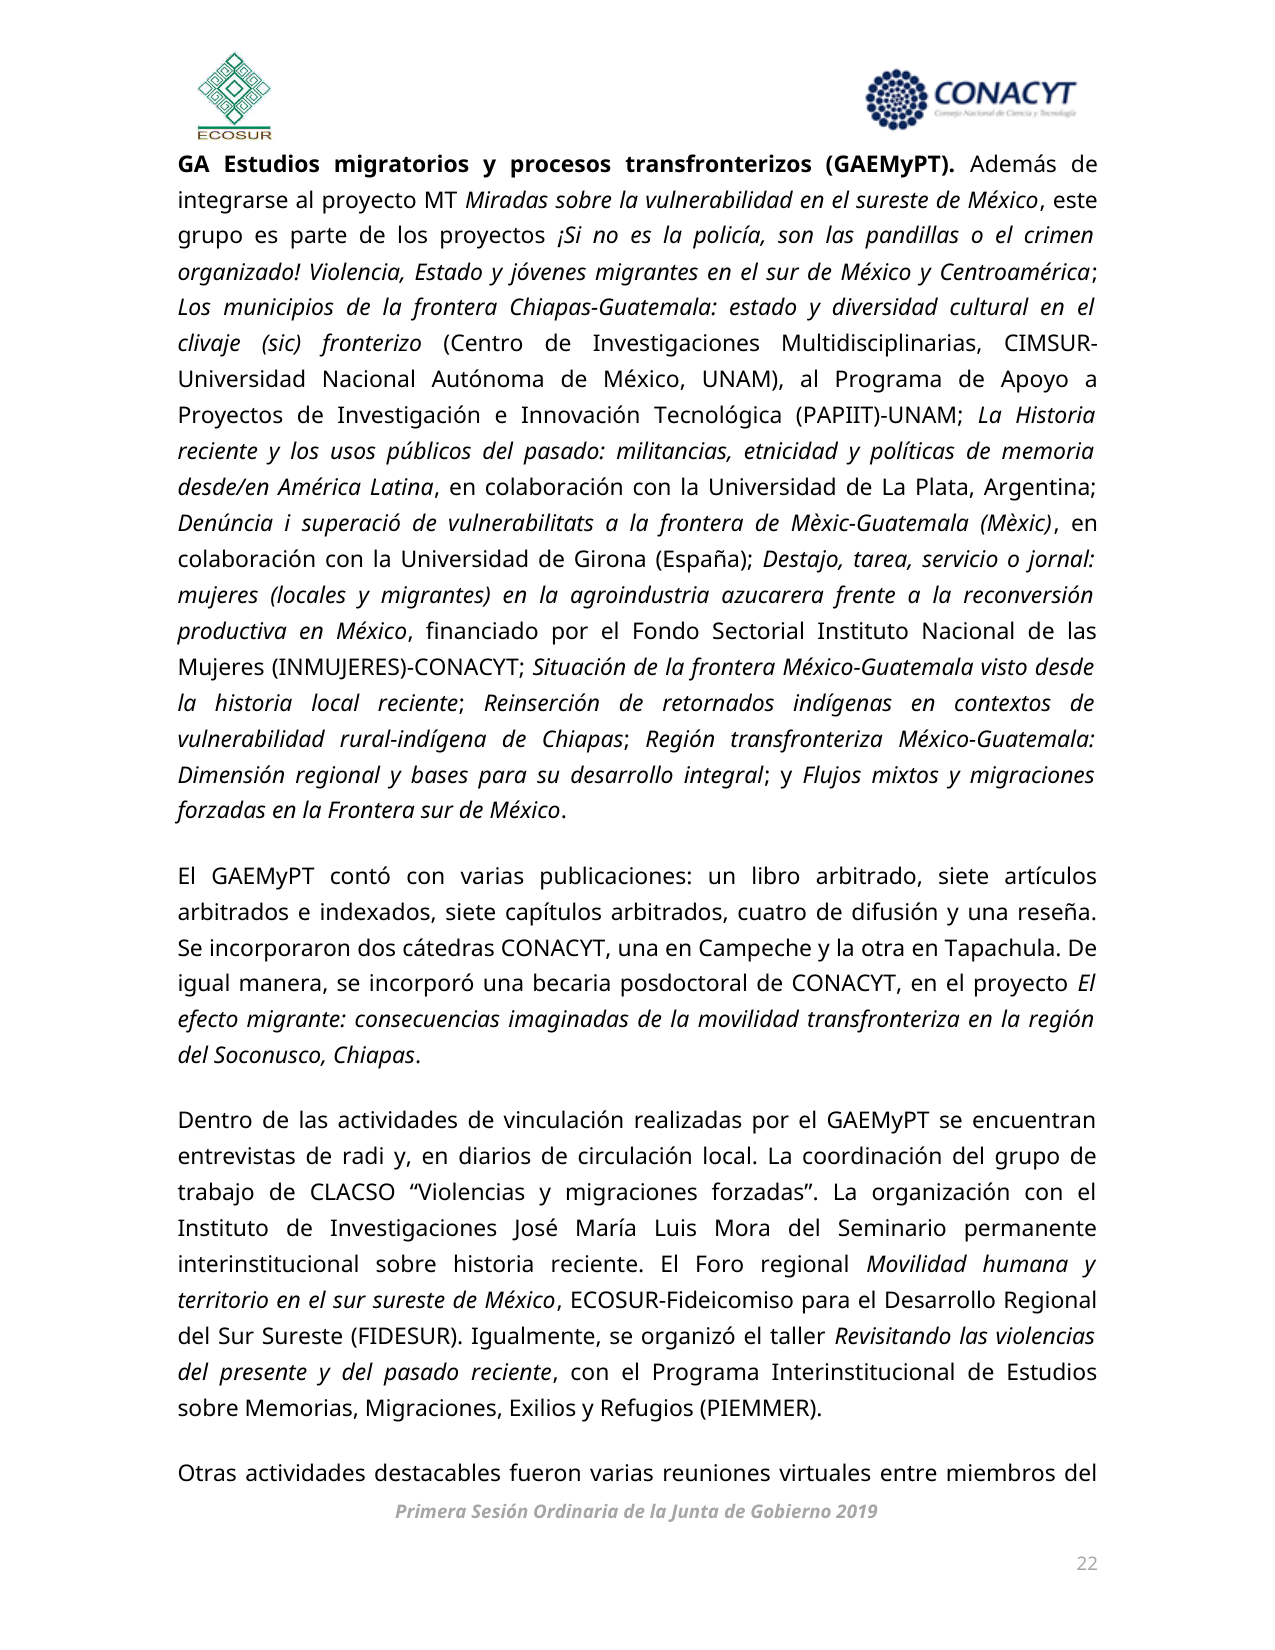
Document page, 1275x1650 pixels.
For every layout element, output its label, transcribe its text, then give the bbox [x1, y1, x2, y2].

text GA Estudios migratorios y procesos transfronterizos (GAEMyPT). Además de integrarse al proyecto MT Miradas sobre la vulnerabilidad en el sureste de México, este grupo es parte de los proyectos ¡Si no es la policía, son las pandillas o el crimen organizado! Violencia, Estado y jóvenes migrantes en el sur de México y Centroamérica; Los municipios de la frontera Chiapas-Guatemala: estado y diversidad cultural en el clivaje (sic) fronterizo (Centro de Investigaciones Multidisciplinarias, CIMSUR-Universidad Nacional Autónoma de México, UNAM), al Programa de Apoyo a Proyectos de Investigación e Innovación Tecnológica (PAPIIT)-UNAM; La Historia reciente y los usos públicos del pasado: militancias, etnicidad y políticas de memoria desde/en América Latina, en colaboración con la Universidad de La Plata, Argentina; Denúncia i superació de vulnerabilitats a la frontera de Mèxic-Guatemala (Mèxic), en colaboración con la Universidad de Girona (España); Destajo, tarea, servicio o jornal: mujeres (locales y migrantes) en la agroindustria azucarera frente a la reconversión productiva en México, financiado por el Fondo Sectorial Instituto Nacional de las Mujeres (INMUJERES)-CONACYT; Situación de la frontera México-Guatemala visto desde la historia local reciente; Reinserción de retornados indígenas en contextos de vulnerabilidad rural-indígena de Chiapas; Región transfronteriza México-Guatemala: Dimensión regional y bases para su desarrollo integral; y Flujos mixtos y migraciones forzadas en la Frontera sur de México. [177, 148, 1098, 826]
picture [855, 63, 1085, 136]
text Dentro de las actividades de vinculación realizadas por el GAEMyPT se encuentran entrevistas de radi y, en diarios de circulación local. La coordinación del grupo de trabajo de CLACSO “Violencias y migraciones forzadas”. La organización con el Instituto de Investigaciones José María Luis Mora del Seminario permanente interinstitucional sobre historia reciente. El Foro regional Movilidad humana y territorio en el sur sureste de México, ECOSUR-Fideicomiso para el Desarrollo Regional del Sur Sureste (FIDESUR). Igualmente, se organizó el taller Revisitando las violencias del presente y del pasado reciente, con el Programa Interinstitucional de Estudios sobre Memorias, Migraciones, Exilios y Refugios (PIEMMER). [177, 1104, 1098, 1423]
text El GAEMyPT contó con varias publicaciones: un libro arbitrado, siete artículos arbitrados e indexados, siete capítulos arbitrados, cuatro de difusión y una reseña. Se incorporaron dos cátedras CONACYT, una en Campeche y la otra en Tapachula. De igual manera, se incorporó una becaria posdoctoral de CONACYT, en el proyecto El efecto migrante: consecuencias imaginadas de la movilidad transfronteriza en la región del Soconusco, Chiapas. [177, 859, 1098, 1071]
picture [190, 51, 277, 142]
